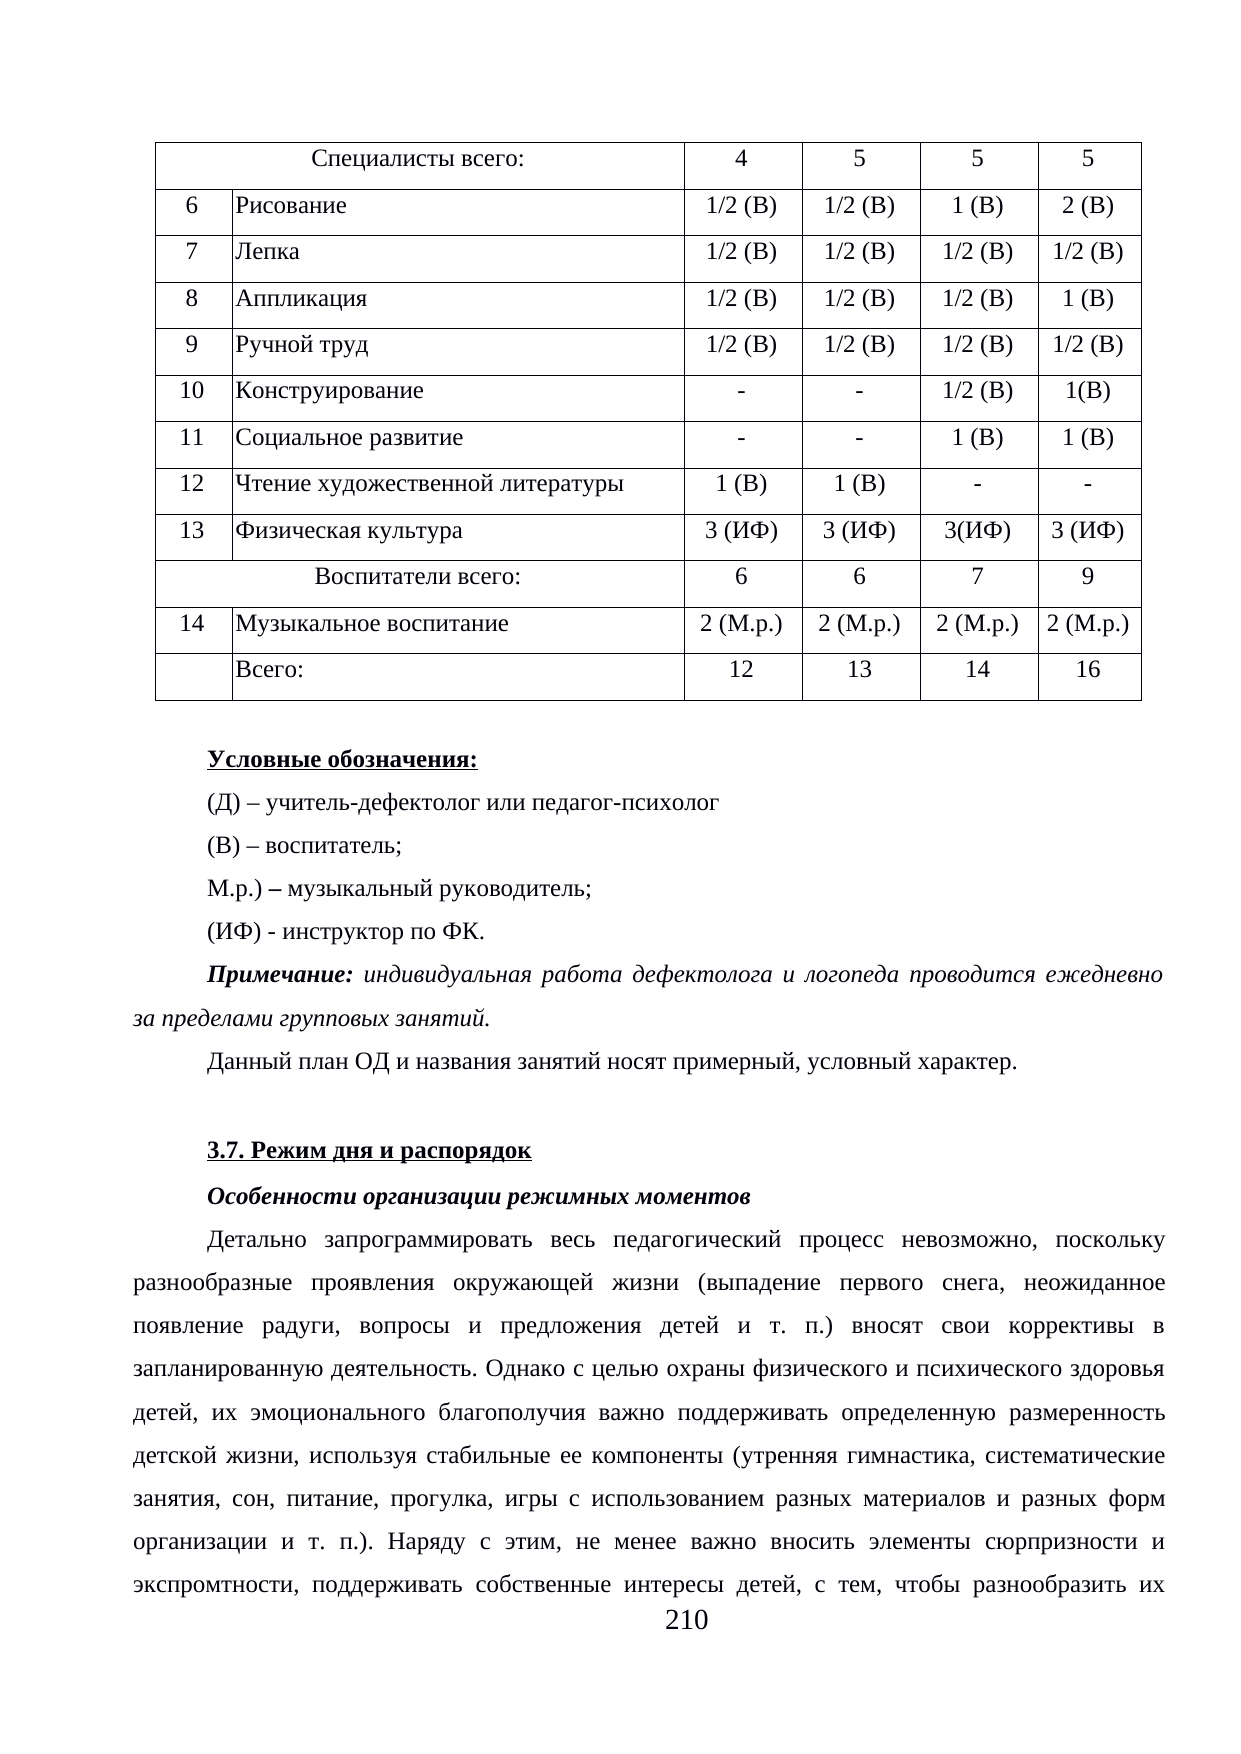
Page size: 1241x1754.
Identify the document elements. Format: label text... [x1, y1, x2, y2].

table_cell 3(ИФ) [921, 515, 1038, 560]
table_cell 2 (М.р.) [803, 608, 920, 653]
text Примечание: индивидуальная работа дефектолога и логопеда проводится ежедневно за пределами групповых занятий. [133, 959, 1166, 1031]
table_cell 6 [685, 561, 802, 607]
table_cell Рисование [233, 190, 684, 235]
table_cell 10 [156, 376, 232, 421]
table_cell 1/2 (В) [803, 283, 920, 328]
table_cell 1/2 (В) [685, 329, 802, 374]
table_cell 2 (В) [1039, 190, 1141, 235]
table_cell 11 [156, 422, 232, 467]
table_cell 14 [921, 654, 1038, 700]
table_cell 1/2 (В) [921, 236, 1038, 282]
table_cell 1(В) [1039, 376, 1141, 421]
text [133, 1224, 1166, 1598]
text Особенности организации режимных моментов [133, 1181, 1166, 1210]
table_cell 4 [685, 143, 802, 189]
table_cell 9 [156, 329, 232, 374]
table_cell 2 (М.р.) [685, 608, 802, 653]
text (ИФ) - инструктор по ФК. [133, 916, 1166, 945]
table_cell Музыкальное воспитание [233, 608, 684, 653]
table_cell 3 (ИФ) [685, 515, 802, 560]
table_cell 1/2 (В) [921, 329, 1038, 374]
table_cell - [921, 469, 1038, 514]
table_cell - [685, 422, 802, 467]
table_cell Воспитатели всего: [156, 561, 684, 607]
table_cell 7 [921, 561, 1038, 607]
table_cell 16 [1039, 654, 1141, 700]
table_cell 3 (ИФ) [803, 515, 920, 560]
table_cell 1 (В) [1039, 422, 1141, 467]
table_cell 5 [803, 143, 920, 189]
table_cell Конструирование [233, 376, 684, 421]
table_cell 12 [685, 654, 802, 700]
table_cell 1 (В) [803, 469, 920, 514]
table_cell - [803, 376, 920, 421]
table_cell 1/2 (В) [1039, 329, 1141, 374]
table_cell 1/2 (В) [921, 376, 1038, 421]
table_cell 5 [921, 143, 1038, 189]
table_cell 2 (М.р.) [1039, 608, 1141, 653]
text 3.7. Режим дня и распорядок [133, 1135, 1166, 1164]
table_cell 2 (М.р.) [921, 608, 1038, 653]
table_cell 1/2 (В) [685, 190, 802, 235]
table_cell - [685, 376, 802, 421]
table_cell 1 (В) [685, 469, 802, 514]
table_cell 1 (В) [921, 190, 1038, 235]
table_cell 7 [156, 236, 232, 282]
table_cell 5 [1039, 143, 1141, 189]
table_cell 12 [156, 469, 232, 514]
table_cell Лепка [233, 236, 684, 282]
table_cell - [803, 422, 920, 467]
table_cell 1/2 (В) [803, 236, 920, 282]
table_cell 1/2 (В) [1039, 236, 1141, 282]
table_cell 1/2 (В) [803, 329, 920, 374]
text (В) – воспитатель; [133, 830, 1166, 859]
table_cell Всего: [233, 654, 684, 700]
table_cell 3 (ИФ) [1039, 515, 1141, 560]
text Условные обозначения: [133, 744, 1166, 773]
table_cell 9 [1039, 561, 1141, 607]
text Данный план ОД и названия занятий носят примерный, условный характер. [133, 1046, 1166, 1074]
table_cell 13 [156, 515, 232, 560]
table_cell 8 [156, 283, 232, 328]
table_cell 1/2 (В) [803, 190, 920, 235]
table_cell 1/2 (В) [685, 236, 802, 282]
table_cell Физическая культура [233, 515, 684, 560]
table_cell 13 [803, 654, 920, 700]
table_cell 6 [156, 190, 232, 235]
table_cell Чтение художественной литературы [233, 469, 684, 514]
table_cell - [1039, 469, 1141, 514]
table_cell 1 (В) [1039, 283, 1141, 328]
table_cell Специалисты всего: [156, 143, 684, 189]
table_cell 14 [156, 608, 232, 653]
table_cell Аппликация [233, 283, 684, 328]
table_cell 1 (В) [921, 422, 1038, 467]
table_cell [156, 654, 232, 700]
table_cell 1/2 (В) [921, 283, 1038, 328]
table_cell 1/2 (В) [685, 283, 802, 328]
table_cell Ручной труд [233, 329, 684, 374]
text (Д) – учитель-дефектолог или педагог-психолог [133, 787, 1166, 816]
text М.р.) – музыкальный руководитель; [133, 873, 1166, 902]
table_cell 6 [803, 561, 920, 607]
table_cell Социальное развитие [233, 422, 684, 467]
